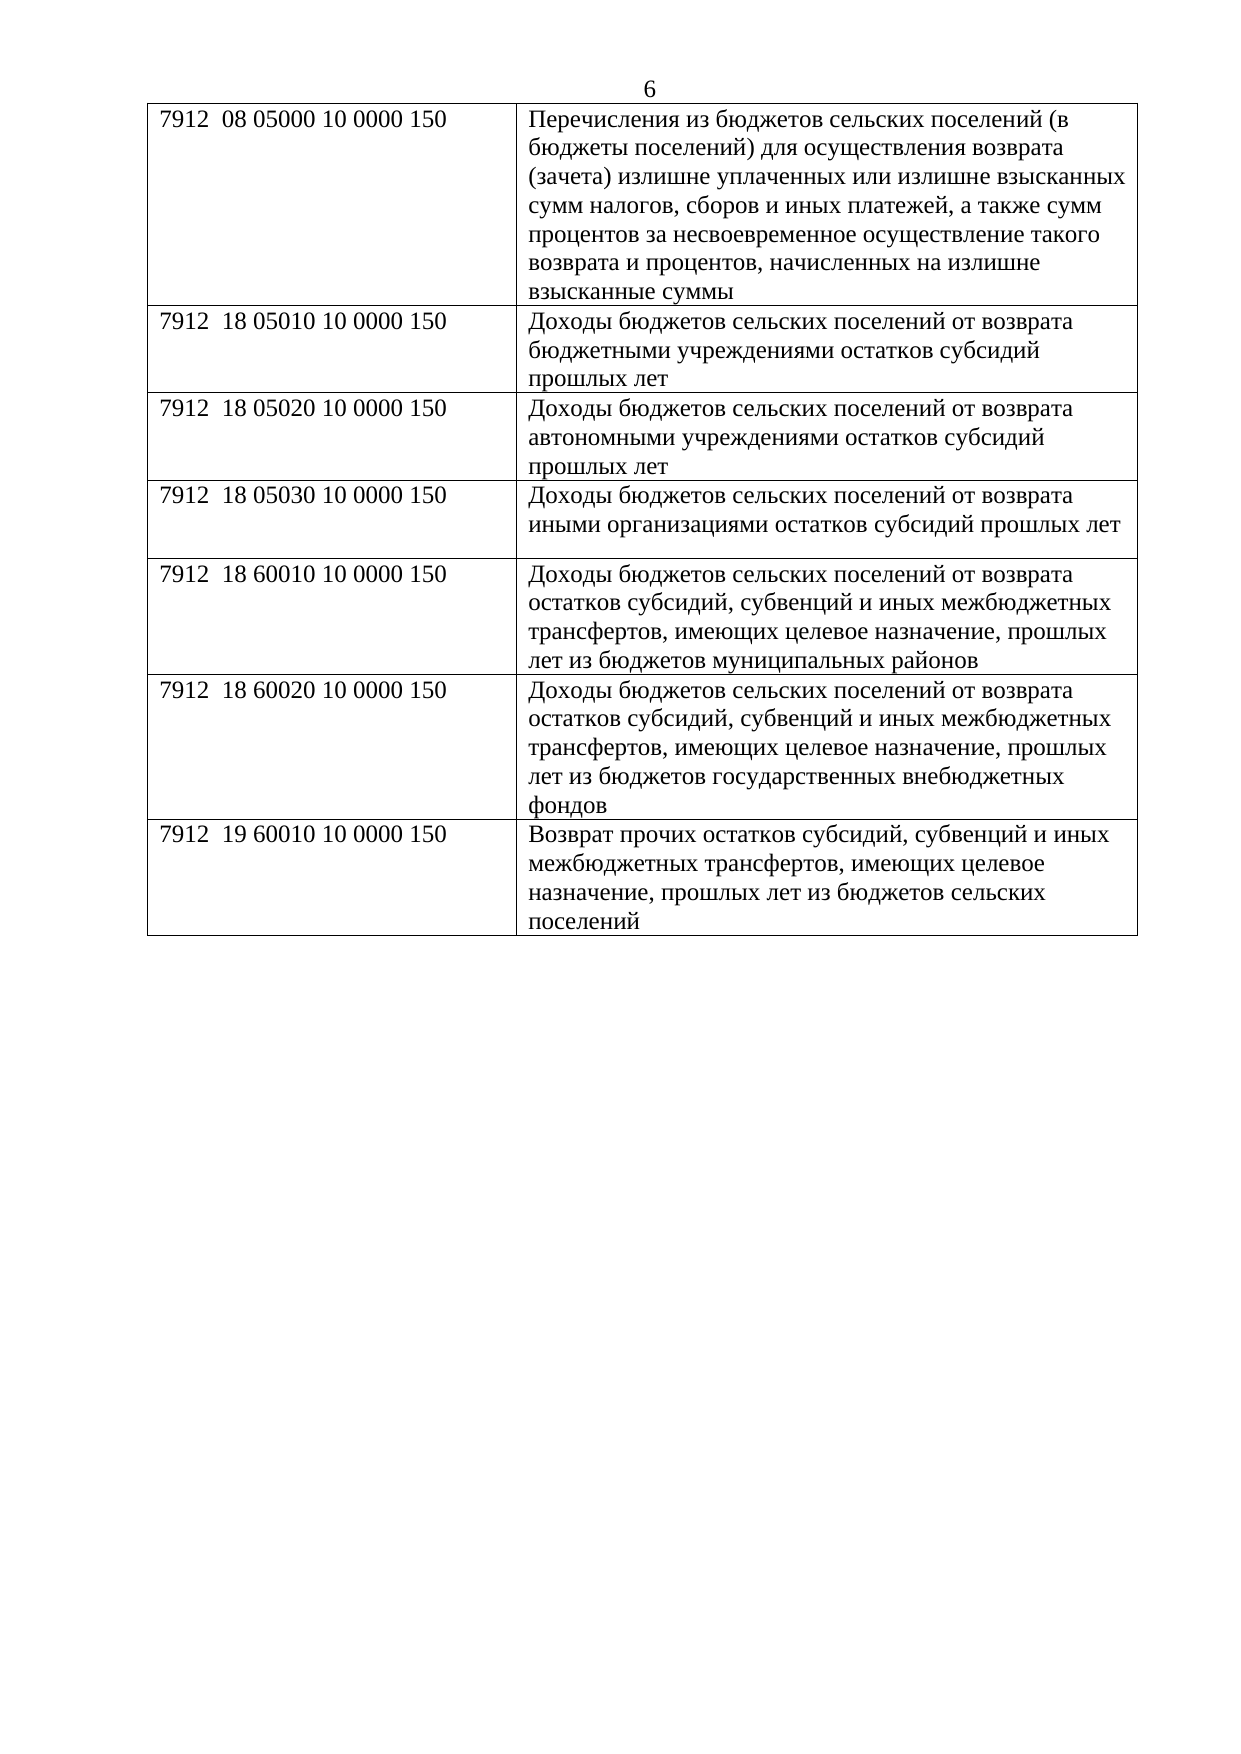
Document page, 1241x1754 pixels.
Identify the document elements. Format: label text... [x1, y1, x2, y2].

table_cell 7912 18 60010 10 0000 150 [148, 559, 516, 674]
table_cell Доходы бюджетов сельских поселений от возврата остатков субсидий, субвенций и иных межбюджетных трансфертов, имеющих целевое назначение, прошлых лет из бюджетов муниципальных районов [517, 559, 1137, 674]
table_cell 7912 18 05010 10 0000 150 [148, 306, 516, 392]
table_cell Возврат прочих остатков субсидий, субвенций и иных межбюджетных трансфертов, имеющих целевое назначение, прошлых лет из бюджетов сельских поселений [517, 820, 1137, 934]
table_cell 7912 18 05020 10 0000 150 [148, 393, 516, 479]
table_cell Перечисления из бюджетов сельских поселений (в бюджеты поселений) для осуществления возврата (зачета) излишне уплаченных или излишне взысканных сумм налогов, сборов и иных платежей, а также сумм процентов за несвоевременное осуществление такого возврата и процентов, начисленных на излишне взысканные суммы [517, 104, 1137, 305]
table_cell 7912 08 05000 10 0000 150 [148, 104, 516, 305]
table_cell 7912 19 60010 10 0000 150 [148, 820, 516, 934]
table_cell 7912 18 05030 10 0000 150 [148, 481, 516, 558]
table_cell 7912 18 60020 10 0000 150 [148, 675, 516, 818]
table_cell Доходы бюджетов сельских поселений от возврата остатков субсидий, субвенций и иных межбюджетных трансфертов, имеющих целевое назначение, прошлых лет из бюджетов государственных внебюджетных фондов [517, 675, 1137, 818]
table_cell Доходы бюджетов сельских поселений от возврата бюджетными учреждениями остатков субсидий прошлых лет [517, 306, 1137, 392]
table_cell Доходы бюджетов сельских поселений от возврата иными организациями остатков субсидий прошлых лет [517, 481, 1137, 558]
table_cell Доходы бюджетов сельских поселений от возврата автономными учреждениями остатков субсидий прошлых лет [517, 393, 1137, 479]
